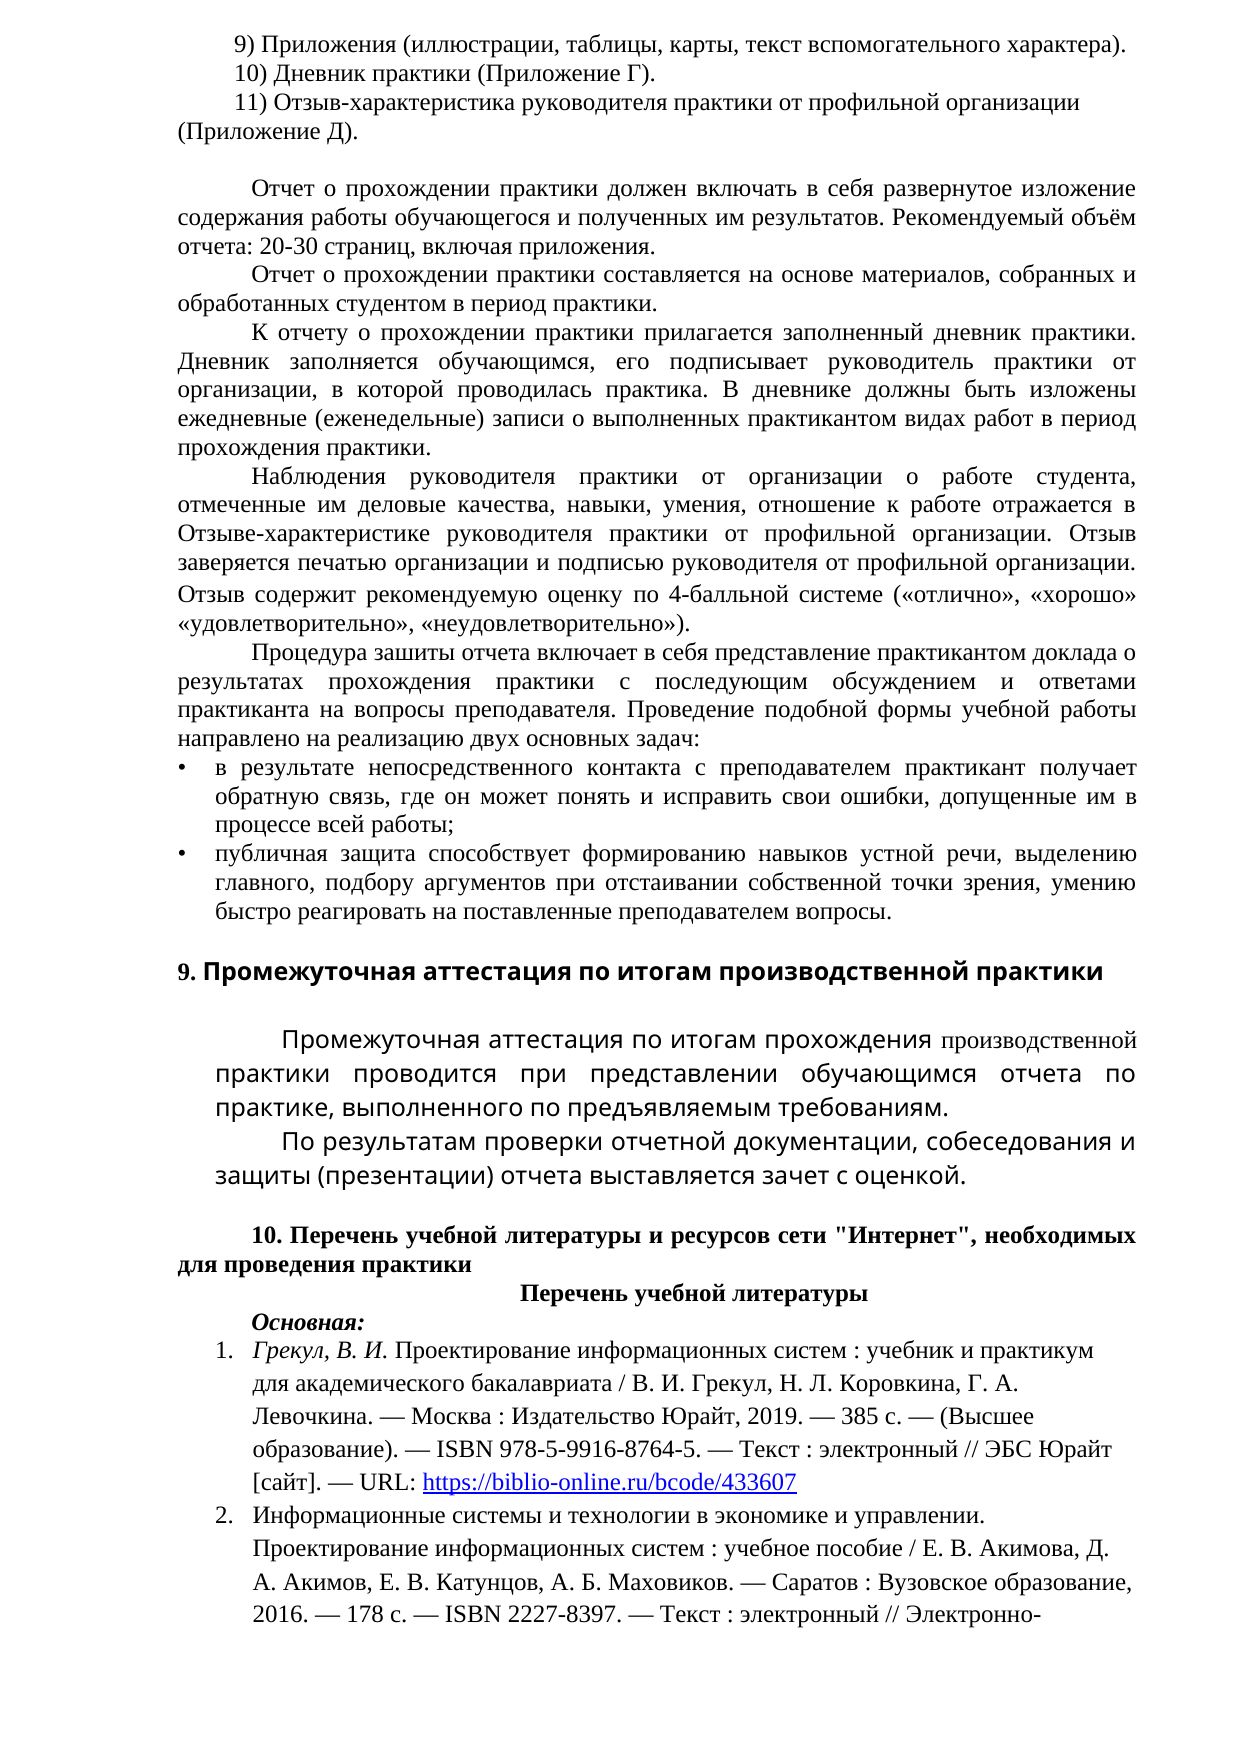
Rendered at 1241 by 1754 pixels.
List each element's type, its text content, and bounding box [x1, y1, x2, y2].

text По результатам проверки отчетной документации, собеседования и защиты (презентации) отчета выставляется зачет с оценкой. [215, 1123, 1137, 1192]
text К отчету о прохождении практики прилагается заполненный дневник практики. Дневник заполняется обучающимся, его подписывает руководитель практики от организации, в которой проводилась практика. В дневнике должны быть изложены ежедневные (еженедельные) записи о выполненных практикантом видах работ в период прохождения практики. [177, 317, 1137, 461]
text Перечень учебной литературы [177, 1278, 1137, 1307]
text 10. Перечень учебной литературы и ресурсов сети "Интернет", необходимых для проведения практики [177, 1220, 1137, 1278]
text Наблюдения руководителя практики от организации о работе студента, отмеченные им деловые качества, навыки, умения, отношение к работе отражается в Отзыве-характеристике руководителя практики от профильной организации. Отзыв заверяется печатью организации и подписью руководителя от профильной организации. Отзыв содержит рекомендуемую оценку по 4-балльной системе («отлично», «хорошо» «удовлетворительно», «неудовлетворительно»). [177, 461, 1137, 637]
text 9. Промежуточная аттестация по итогам производственной практики [177, 953, 1137, 987]
text Промежуточная аттестация по итогам прохождения производственной практики проводится при представлении обучающимся отчета по практике, выполненного по предъявляемым требованиям. [215, 1021, 1137, 1123]
text 10) Дневник практики (Приложение Г). [177, 58, 1137, 87]
text • в результате непосредственного контакта с преподавателем практикант получает обратную связь, где он может понять и исправить свои ошибки, допущенные им в процессе всей работы; [177, 752, 1137, 838]
text 9) Приложения (иллюстрации, таблицы, карты, текст вспомогательного характера). [177, 29, 1137, 58]
text Отчет о прохождении практики составляется на основе материалов, собранных и обработанных студентом в период практики. [177, 259, 1137, 317]
text Отчет о прохождении практики должен включать в себя развернутое изложение содержания работы обучающегося и полученных им результатов. Рекомендуемый объём отчета: 20-30 страниц, включая приложения. [177, 173, 1137, 259]
text Процедура зашиты отчета включает в себя представление практикантом доклада о результатах прохождения практики с последующим обсуждением и ответами практиканта на вопросы преподавателя. Проведение подобной формы учебной работы направлено на реализацию двух основных задач: [177, 637, 1137, 752]
text 11) Отзыв-характеристика руководителя практики от профильной организации (Приложение Д). [177, 87, 1137, 144]
text • публичная защита способствует формированию навыков устной речи, выделению главного, подбору аргументов при отстаивании собственной точки зрения, умению быстро реагировать на поставленные преподавателем вопросы. [177, 838, 1137, 924]
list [215, 1501, 1137, 1628]
text Основная: [177, 1307, 1137, 1335]
list Грекул, В. И. Проектирование информационных систем : учебник и практикум для академического бакалавриата / В. И. Грекул, Н. Л. Коровкина, Г. А. Левочкина. — Москва : Издательство Юрайт, 2019. — 385 с. — (Высшее образование). — ISBN 978-5-9916-8764-5. — Текст : электронный // ЭБС Юрайт [сайт]. — URL: https://biblio-online.ru/bcode/433607 [215, 1335, 1137, 1496]
